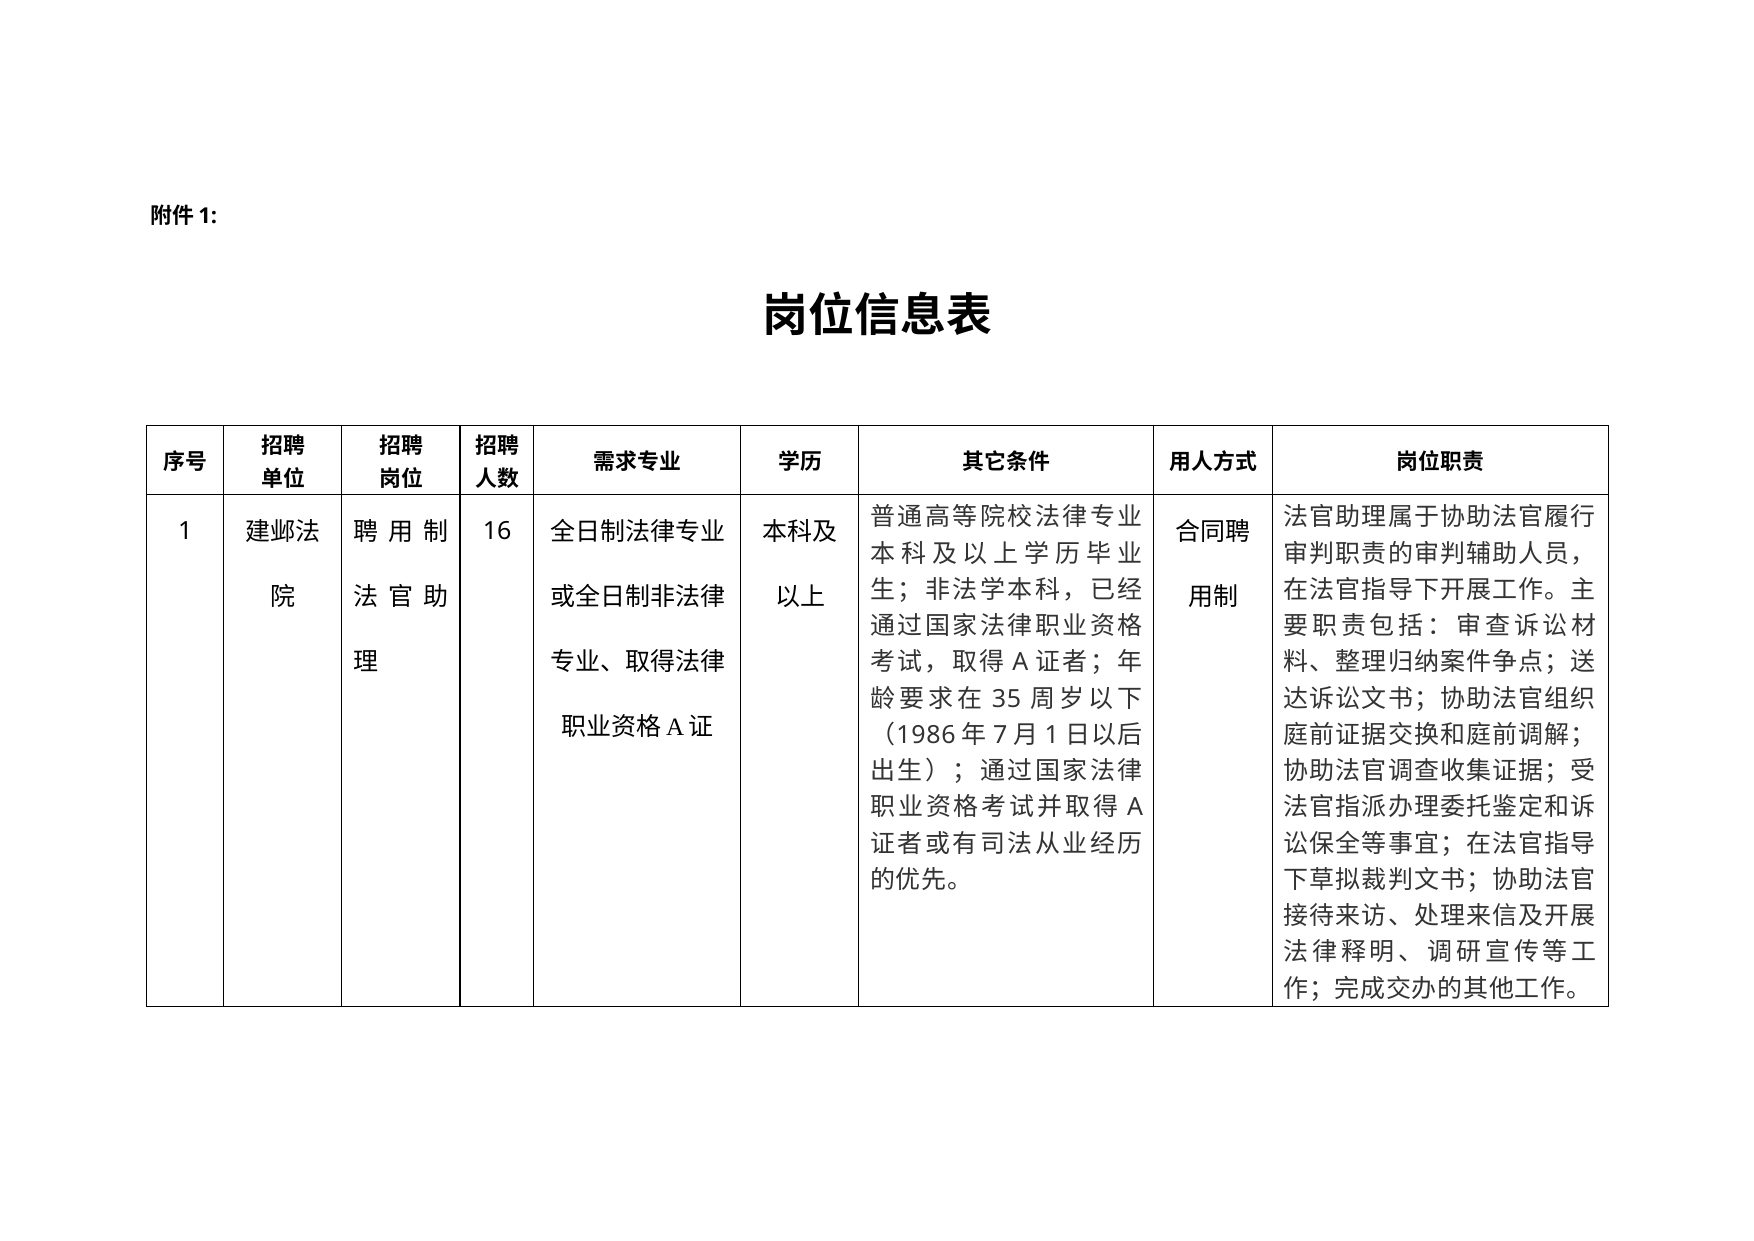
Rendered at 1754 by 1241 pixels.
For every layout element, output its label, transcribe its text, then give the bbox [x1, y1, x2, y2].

table_cell 本科及以上 [741, 495, 858, 1006]
table_header 岗位职责 [1273, 426, 1608, 494]
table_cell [1273, 495, 1608, 1006]
text 附件1: [150, 198, 1604, 230]
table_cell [534, 495, 740, 1006]
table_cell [859, 495, 1153, 1006]
table_header 用人方式 [1154, 426, 1272, 494]
table_header 招聘 岗位 [342, 426, 459, 494]
table_cell 聘用制法官助理 [342, 495, 459, 1006]
table_cell 合同聘用制 [1154, 495, 1272, 1006]
text 岗位信息表 [150, 263, 1604, 360]
table_header 其它条件 [859, 426, 1153, 494]
table_header 招聘 单位 [224, 426, 341, 494]
table_header 招聘 人数 [461, 426, 533, 494]
table_header 序号 [147, 426, 223, 494]
table_cell 1 [147, 495, 223, 1006]
table_cell 16 [461, 495, 533, 1006]
table_cell 建邺法院 [224, 495, 341, 1006]
table_header 学历 [741, 426, 858, 494]
table_header 需求专业 [534, 426, 740, 494]
